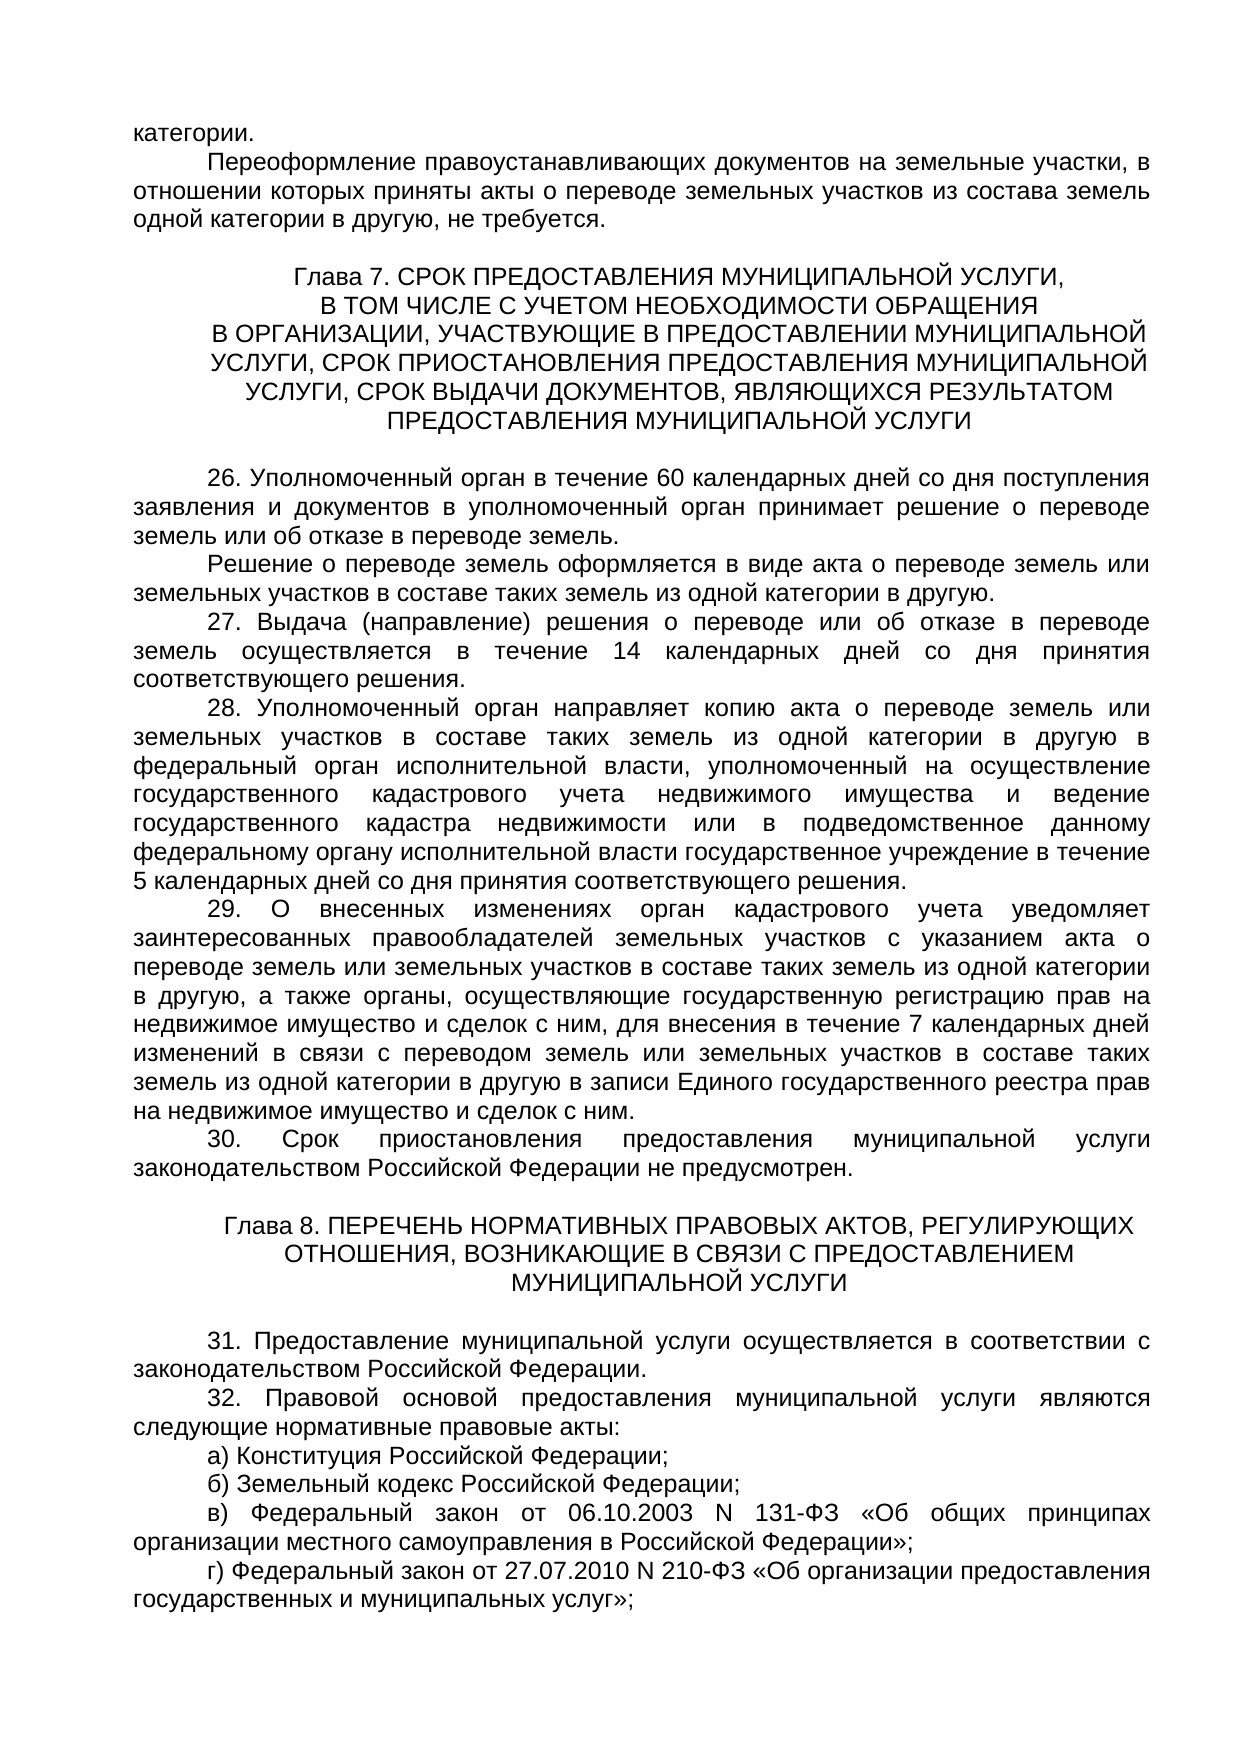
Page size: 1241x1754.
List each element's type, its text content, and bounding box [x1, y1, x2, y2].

text в) Федеральный закон от 06.10.2003 N 131-ФЗ «Об общих принципах организации местного самоуправления в Российской Федерации»; [133, 1498, 1152, 1556]
text 31. Предоставление муниципальной услуги осуществляется в соответствии с законодательством Российской Федерации. [133, 1326, 1152, 1383]
text Решение о переводе земель оформляется в виде акта о переводе земель или земельных участков в составе таких земель из одной категории в другую. [133, 549, 1152, 607]
text Глава 8. ПЕРЕЧЕНЬ НОРМАТИВНЫХ ПРАВОВЫХ АКТОВ, РЕГУЛИРУЮЩИХ [133, 1211, 1152, 1239]
text 27. Выдача (направление) решения о переводе или об отказе в переводе земель осуществляется в течение 14 календарных дней со дня принятия соответствующего решения. [133, 607, 1152, 693]
text Глава 7. СРОК ПРЕДОСТАВЛЕНИЯ МУНИЦИПАЛЬНОЙ УСЛУГИ, [133, 262, 1152, 291]
text УСЛУГИ, СРОК ПРИОСТАНОВЛЕНИЯ ПРЕДОСТАВЛЕНИЯ МУНИЦИПАЛЬНОЙ [133, 348, 1152, 377]
text 26. Уполномоченный орган в течение 60 календарных дней со дня поступления заявления и документов в уполномоченный орган принимает решение о переводе земель или об отказе в переводе земель. [133, 463, 1152, 549]
text а) Конституция Российской Федерации; [133, 1441, 1152, 1469]
text В ОРГАНИЗАЦИИ, УЧАСТВУЮЩИЕ В ПРЕДОСТАВЛЕНИИ МУНИЦИПАЛЬНОЙ [133, 319, 1152, 348]
text 28. Уполномоченный орган направляет копию акта о переводе земель или земельных участков в составе таких земель из одной категории в другую в федеральный орган исполнительной власти, уполномоченный на осуществление государственного кадастрового учета недвижимого имущества и ведение государственного кадастра недвижимости или в подведомственное данному федеральному органу исполнительной власти государственное учреждение в течение 5 календарных дней со дня принятия соответствующего решения. [133, 693, 1152, 894]
text Переоформление правоустанавливающих документов на земельные участки, в отношении которых приняты акты о переводе земельных участков из состава земель одной категории в другую, не требуется. [133, 147, 1152, 233]
text 29. О внесенных изменениях орган кадастрового учета уведомляет заинтересованных правообладателей земельных участков с указанием акта о переводе земель или земельных участков в составе таких земель из одной категории в другую, а также органы, осуществляющие государственную регистрацию прав на недвижимое имущество и сделок с ним, для внесения в течение 7 календарных дней изменений в связи с переводом земель или земельных участков в составе таких земель из одной категории в другую в записи Единого государственного реестра прав на недвижимое имущество и сделок с ним. [133, 894, 1152, 1124]
text 30. Срок приостановления предоставления муниципальной услуги законодательством Российской Федерации не предусмотрен. [133, 1124, 1152, 1182]
text б) Земельный кодекс Российской Федерации; [133, 1469, 1152, 1498]
text г) Федеральный закон от 27.07.2010 N 210-ФЗ «Об организации предоставления государственных и муниципальных услуг»; [133, 1556, 1152, 1613]
text В ТОМ ЧИСЛЕ С УЧЕТОМ НЕОБХОДИМОСТИ ОБРАЩЕНИЯ [133, 291, 1152, 319]
text МУНИЦИПАЛЬНОЙ УСЛУГИ [133, 1268, 1152, 1297]
text ОТНОШЕНИЯ, ВОЗНИКАЮЩИЕ В СВЯЗИ С ПРЕДОСТАВЛЕНИЕМ [133, 1239, 1152, 1268]
text ПРЕДОСТАВЛЕНИЯ МУНИЦИПАЛЬНОЙ УСЛУГИ [133, 406, 1152, 434]
text УСЛУГИ, СРОК ВЫДАЧИ ДОКУМЕНТОВ, ЯВЛЯЮЩИХСЯ РЕЗУЛЬТАТОМ [133, 377, 1152, 406]
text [133, 118, 1152, 147]
text 32. Правовой основой предоставления муниципальной услуги являются следующие нормативные правовые акты: [133, 1383, 1152, 1441]
